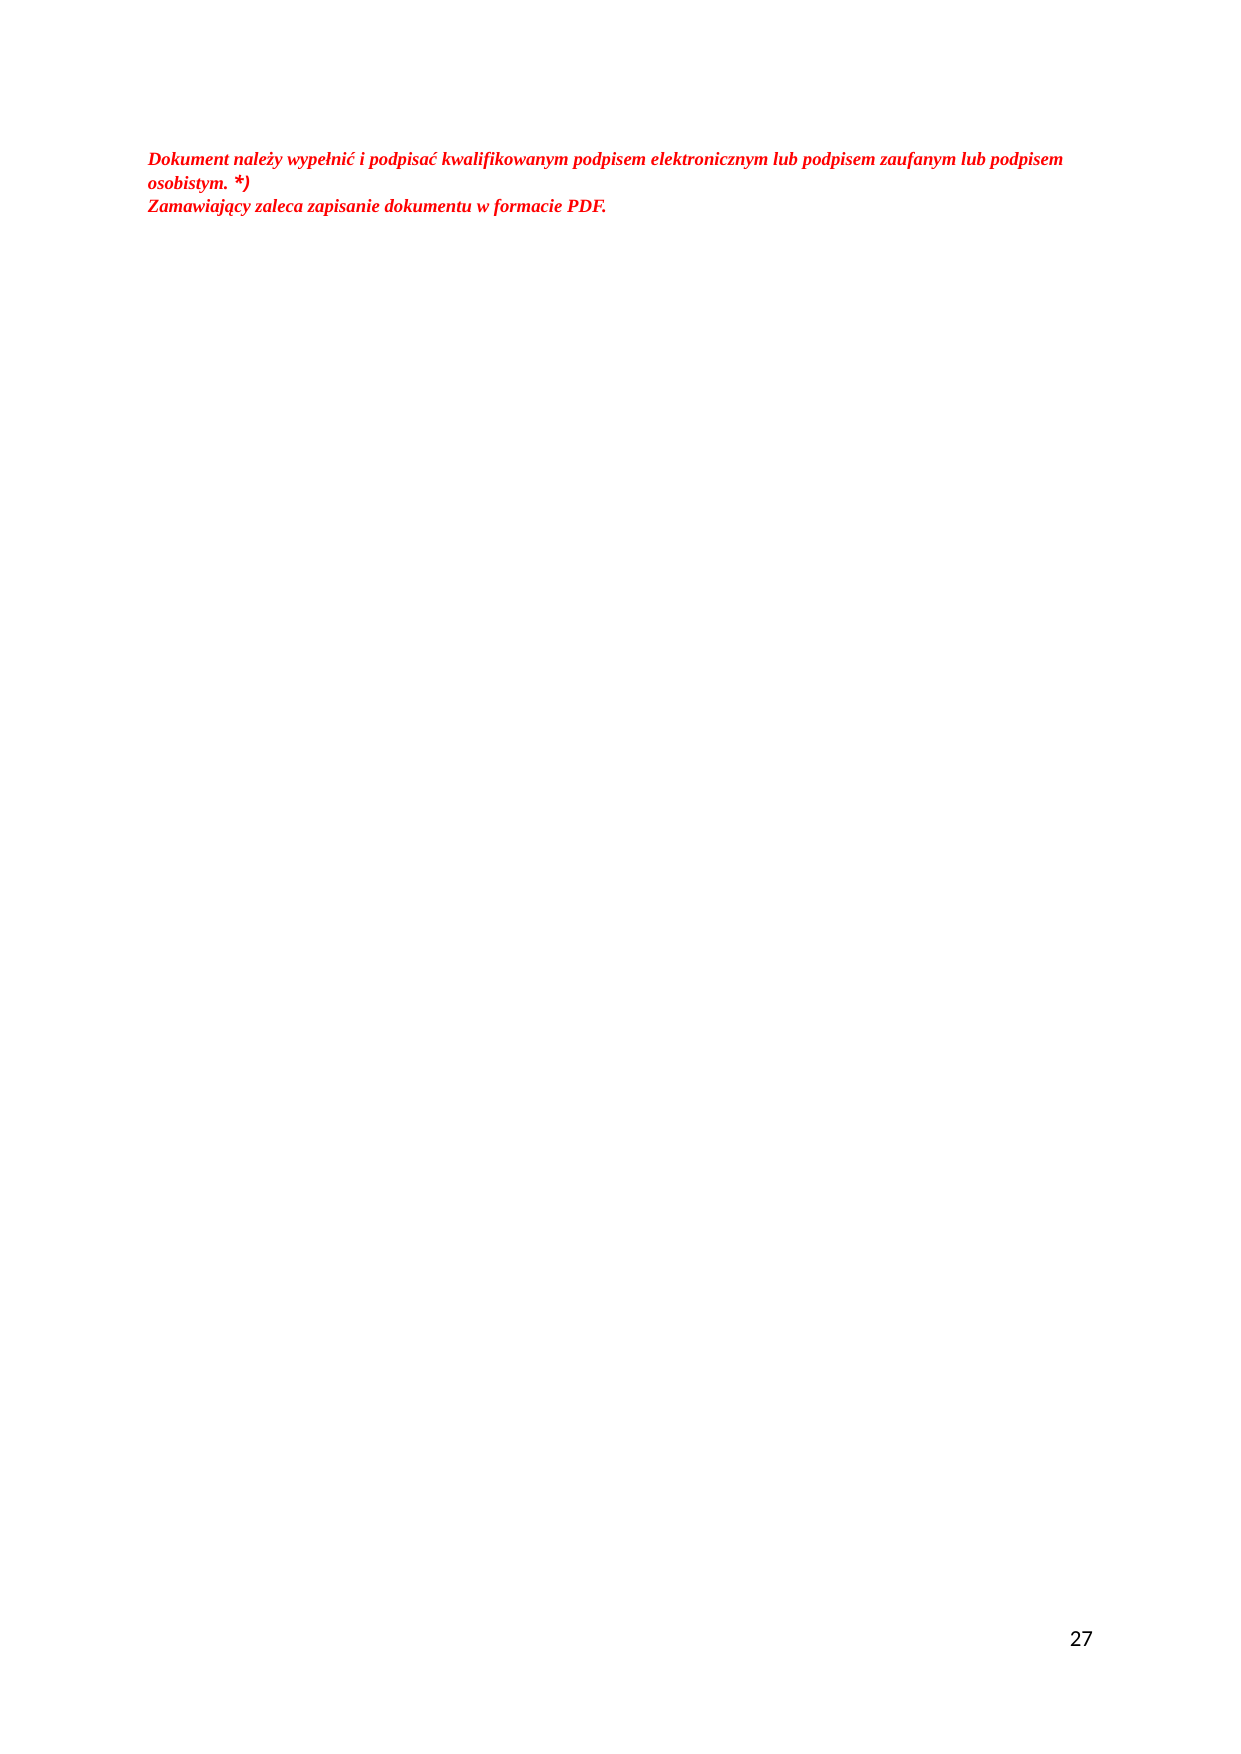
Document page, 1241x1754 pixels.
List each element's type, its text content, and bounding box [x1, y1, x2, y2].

text Zamawiający zaleca zapisanie dokumentu w formacie PDF. [148, 195, 1093, 216]
text Dokument należy wypełnić i podpisać kwalifikowanym podpisem elektronicznym lub podpisem zaufanym lub podpisem osobistym. *) [148, 148, 1093, 195]
